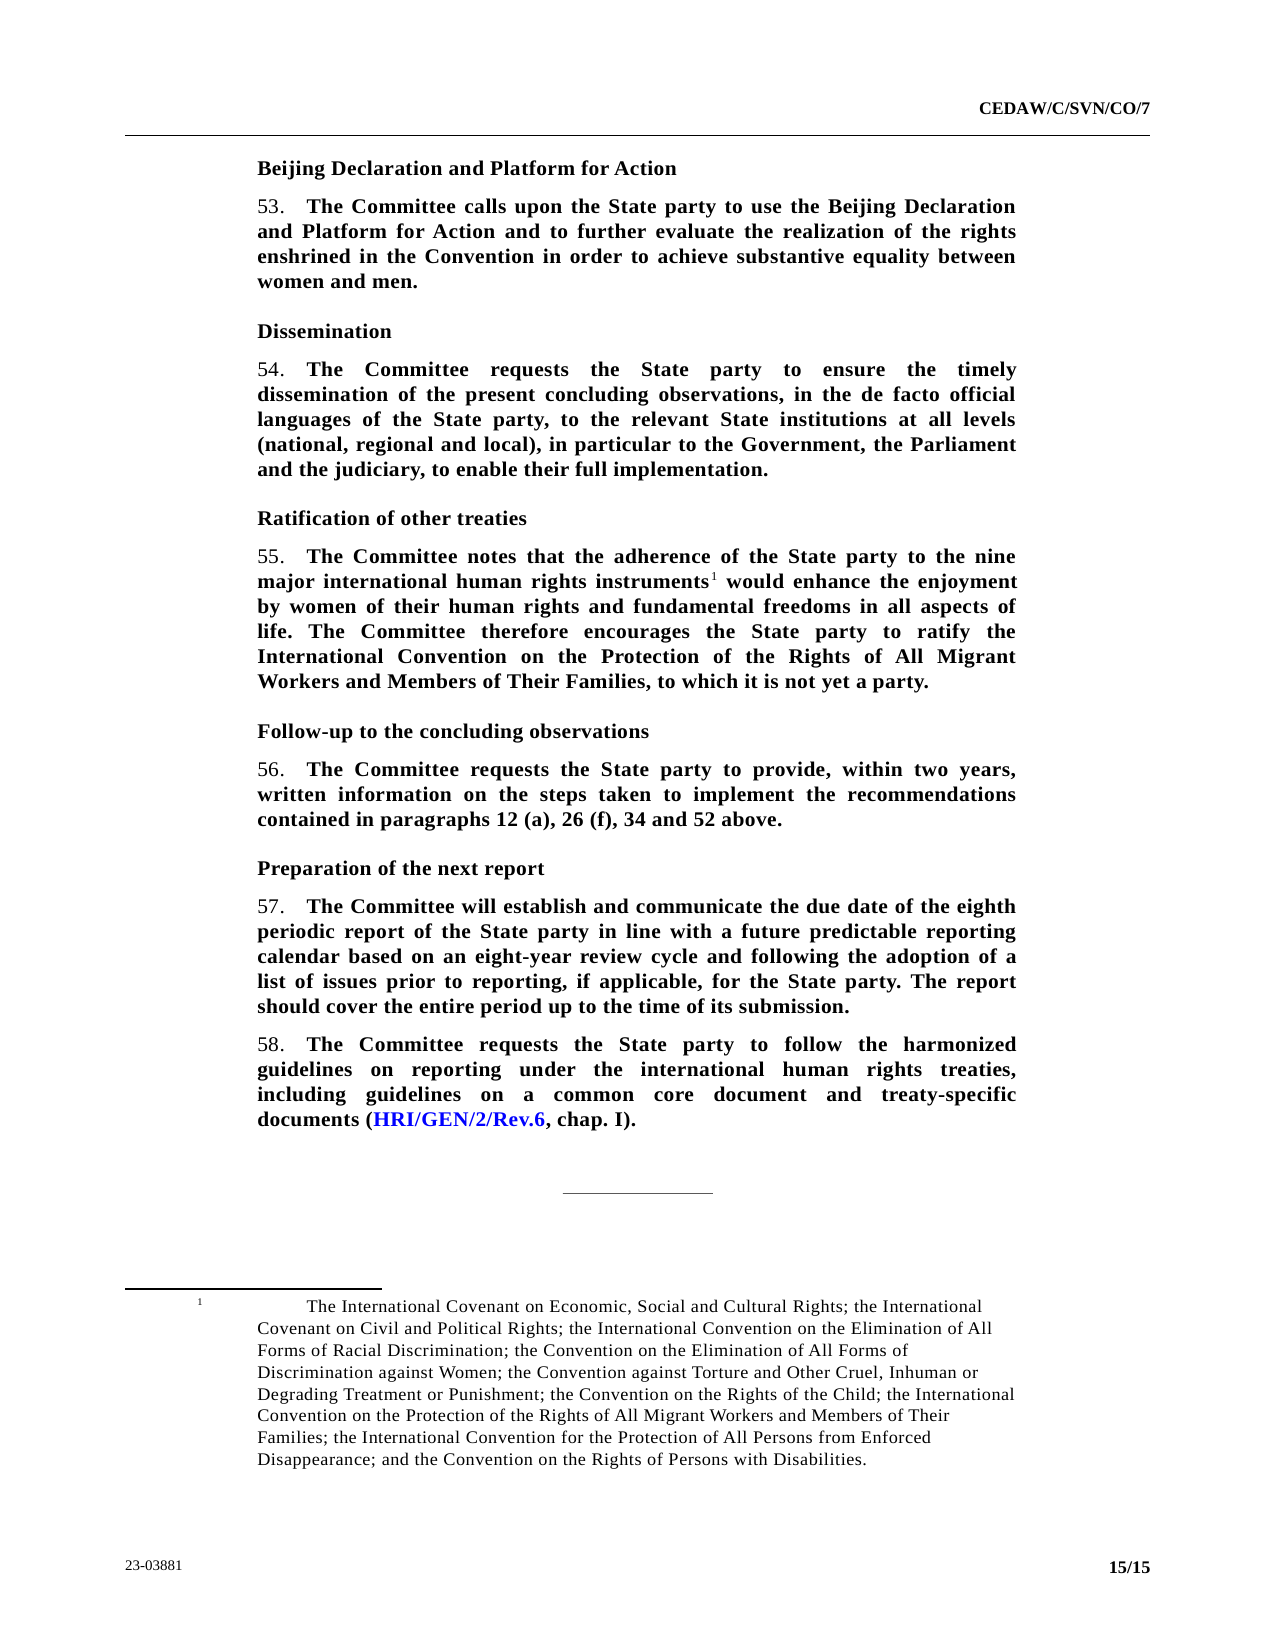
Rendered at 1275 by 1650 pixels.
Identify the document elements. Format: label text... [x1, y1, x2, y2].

text Dissemination [125, 318, 1019, 343]
text 58. The Committee requests the State party to follow the harmonized guidelines on reporting under the international human rights treaties, including guidelines on a common core document and treaty-specific documents (HRI/GEN/2/Rev.6, chap. I). [257, 1031, 1018, 1131]
text Beijing Declaration and Platform for Action [125, 156, 1019, 181]
text 55. The Committee notes that the adherence of the State party to the nine major international human rights instruments would enhance the enjoyment by women of their human rights and fundamental freedoms in all aspects of life. The Committee therefore encourages the State party to ratify the International Convention on the Protection of the Rights of All Migrant Workers and Members of Their Families, to which it is not yet a party. [257, 543, 1018, 693]
text Follow-up to the concluding observations [125, 718, 1019, 743]
text Preparation of the next report [125, 856, 1019, 881]
text 56. The Committee requests the State party to provide, within two years, written information on the steps taken to implement the recommendations contained in paragraphs 12 (a), 26 (f), 34 and 52 above. [257, 756, 1018, 831]
text 53. The Committee calls upon the State party to use the Beijing Declaration and Platform for Action and to further evaluate the realization of the rights enshrined in the Convention in order to achieve substantive equality between women and men. [257, 193, 1018, 293]
text 54. The Committee requests the State party to ensure the timely dissemination of the present concluding observations, in the de facto official languages of the State party, to the relevant State institutions at all levels (national, regional and local), in particular to the Government, the Parliament and the judiciary, to enable their full implementation. [257, 356, 1018, 481]
text Ratification of other treaties [125, 506, 1019, 531]
text 57. The Committee will establish and communicate the due date of the eighth periodic report of the State party in line with a future predictable reporting calendar based on an eight-year review cycle and following the adoption of a list of issues prior to reporting, if applicable, for the State party. The report should cover the entire period up to the time of its submission. [257, 893, 1018, 1018]
